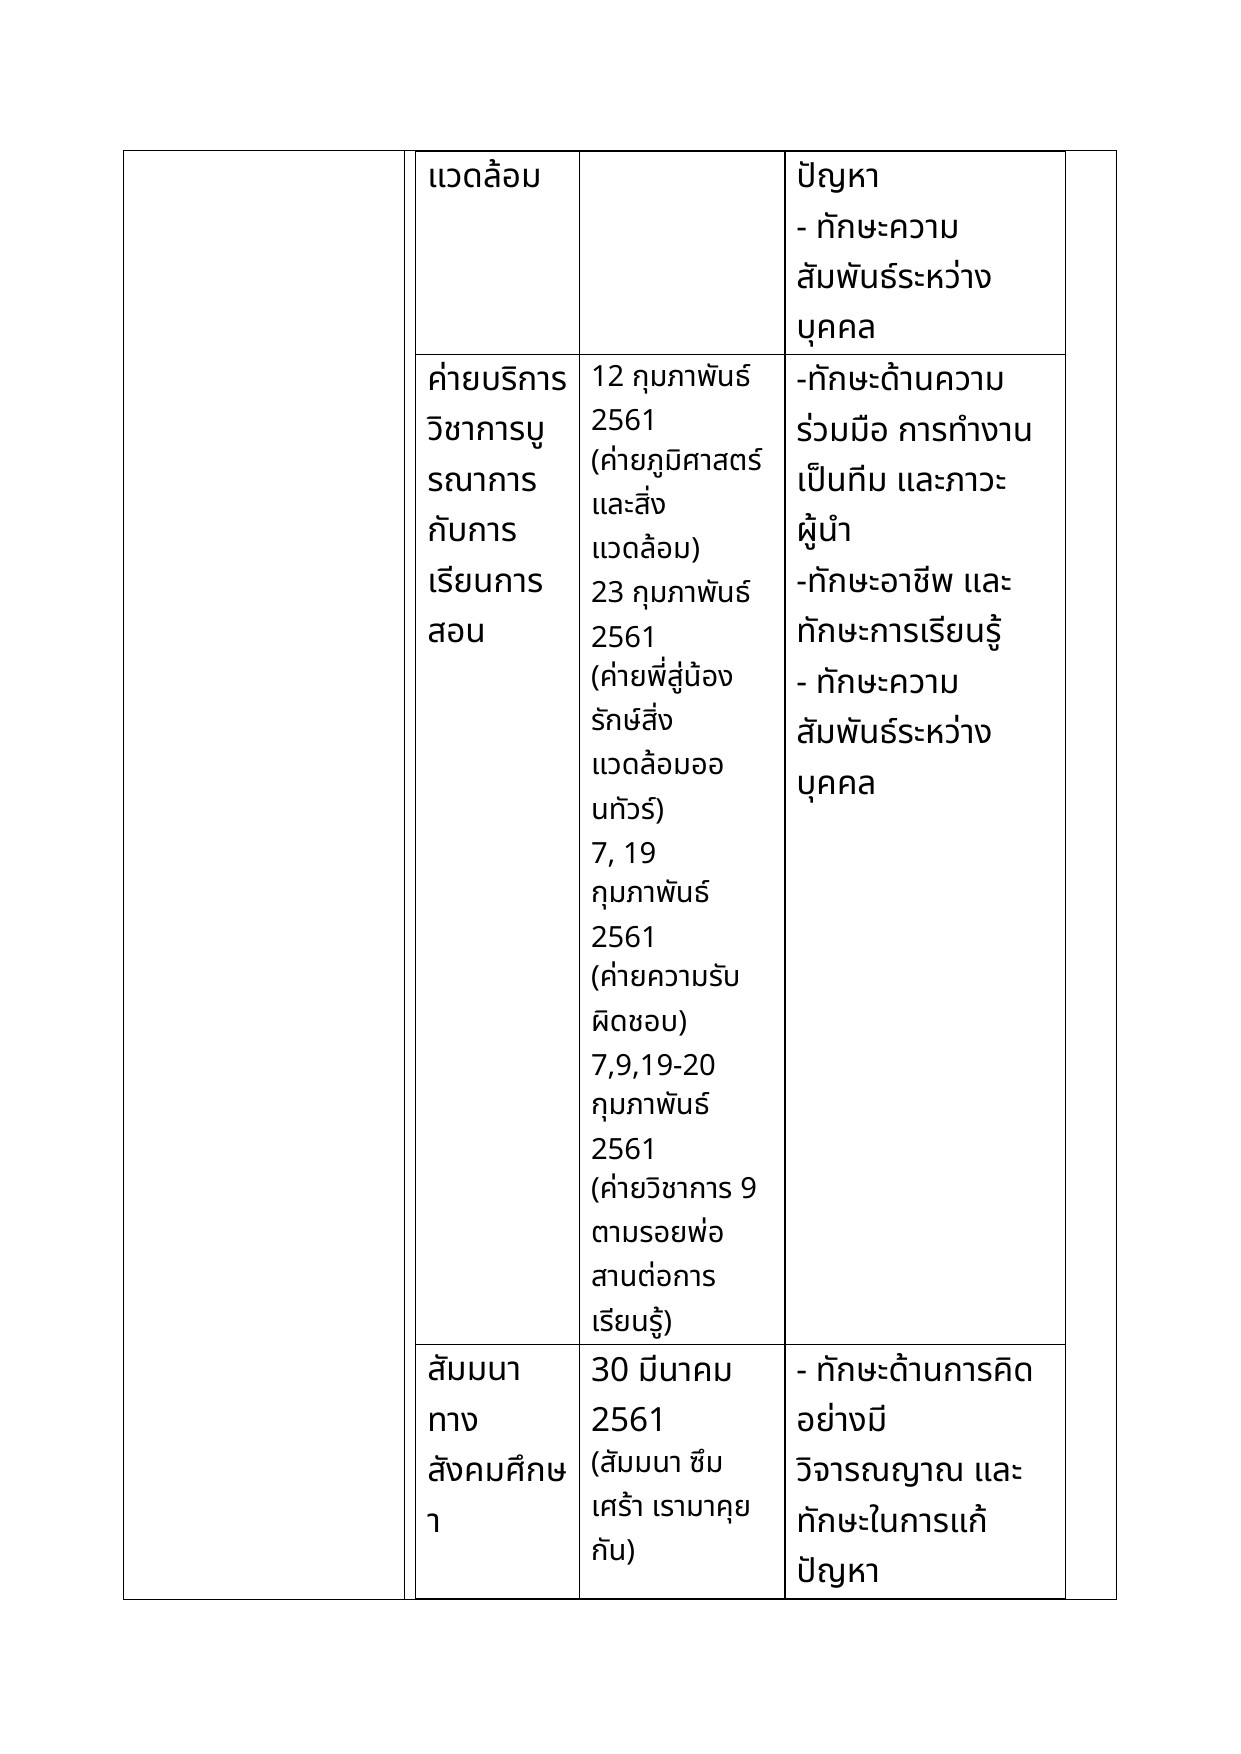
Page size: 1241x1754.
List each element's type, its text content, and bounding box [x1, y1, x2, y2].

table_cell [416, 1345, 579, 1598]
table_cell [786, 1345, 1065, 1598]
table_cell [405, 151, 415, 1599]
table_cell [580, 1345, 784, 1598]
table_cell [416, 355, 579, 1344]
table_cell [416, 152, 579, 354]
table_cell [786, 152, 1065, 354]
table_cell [124, 151, 404, 1599]
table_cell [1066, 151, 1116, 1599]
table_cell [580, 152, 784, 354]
